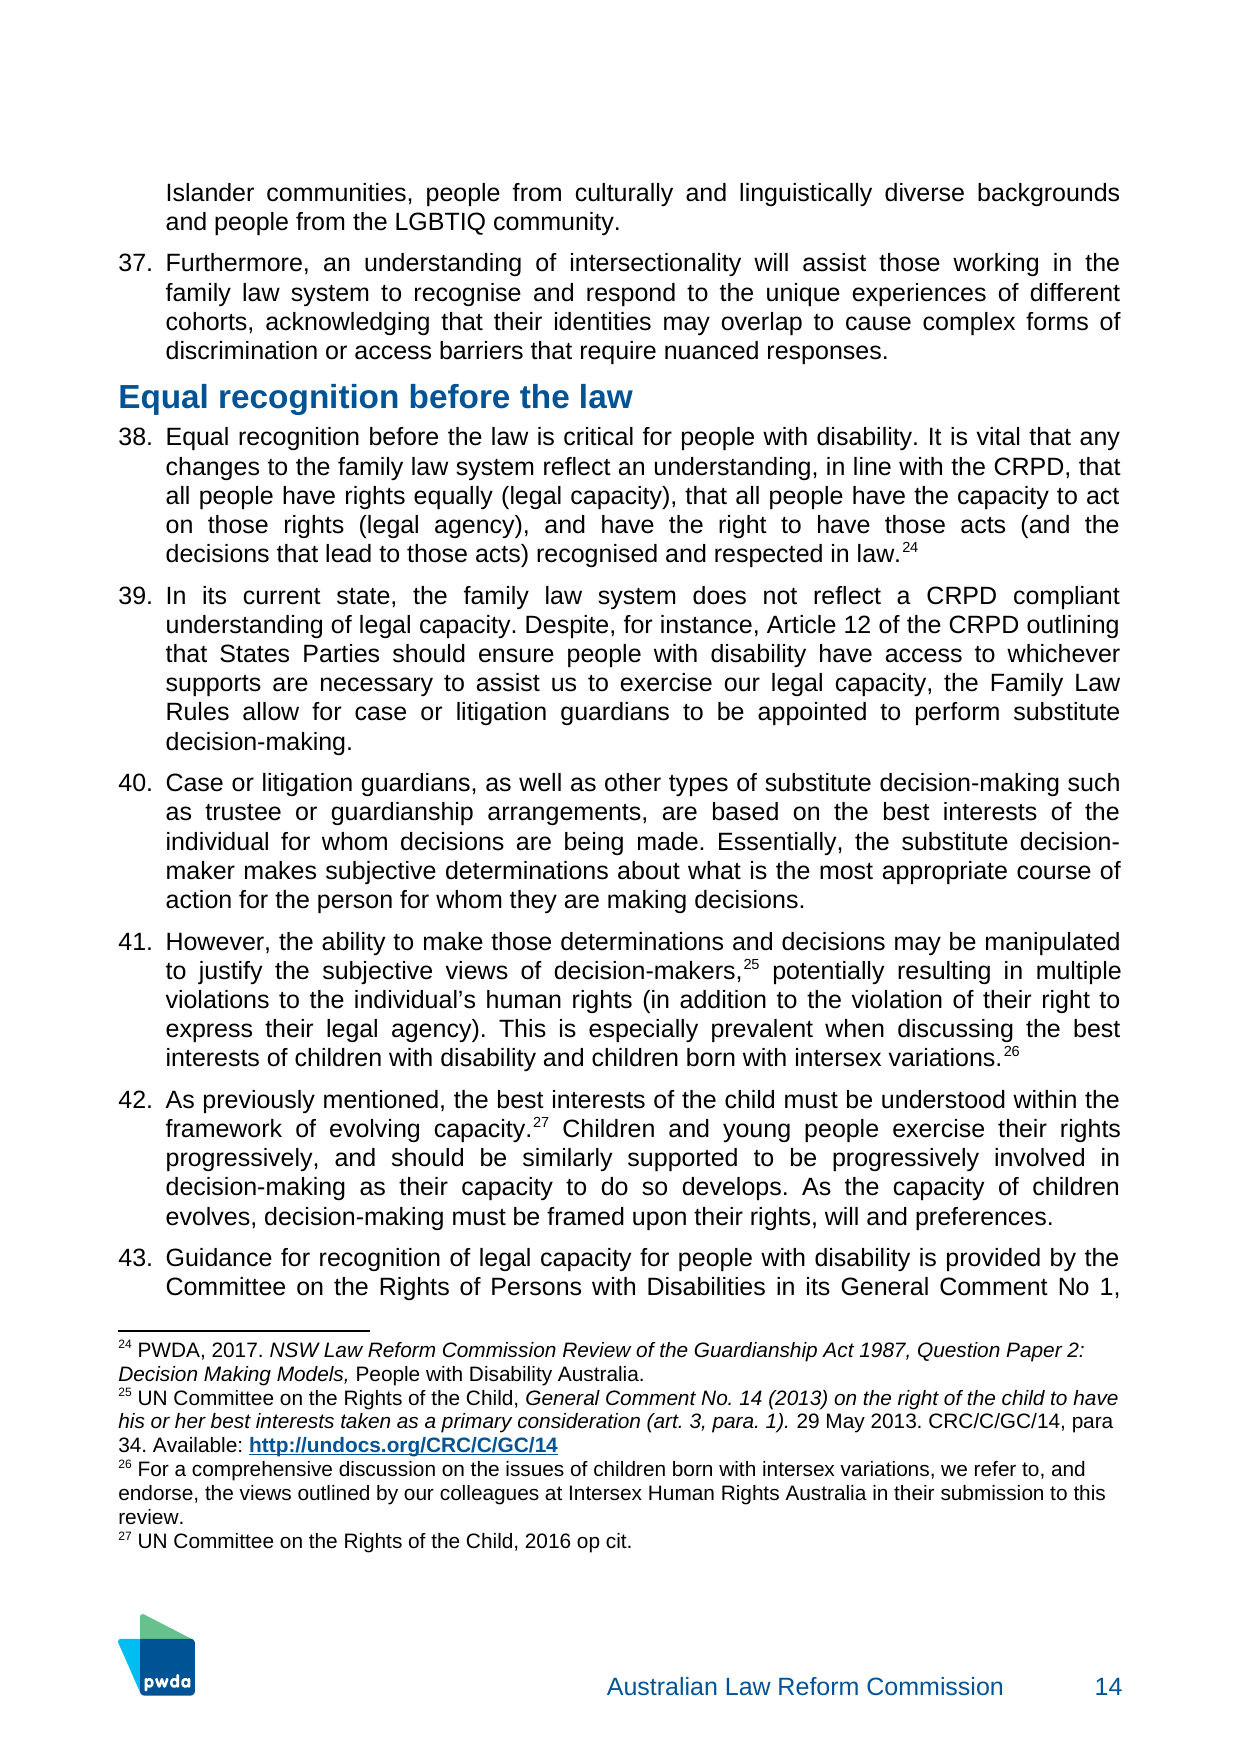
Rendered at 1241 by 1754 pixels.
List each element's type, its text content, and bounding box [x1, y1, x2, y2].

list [118, 1243, 1122, 1301]
list In its current state, the family law system does not reflect a CRPD compliant understanding of legal capacity. Despite, for instance, Article 12 of the CRPD outlining that States Parties should ensure people with disability have access to whichever supports are necessary to assist us to exercise our legal capacity, the Family Law Rules allow for case or litigation guardians to be appointed to perform substitute decision-making. [118, 580, 1122, 755]
subtitle Equal recognition before the law [118, 377, 1122, 416]
list Furthermore, an understanding of intersectionality will assist those working in the family law system to recognise and respond to the unique experiences of different cohorts, acknowledging that their identities may overlap to cause complex forms of discrimination or access barriers that require nuanced responses. [118, 248, 1122, 365]
list Equal recognition before the law is critical for people with disability. It is vital that any changes to the family law system reflect an understanding, in line with the CRPD, that all people have rights equally (legal capacity), that all people have the capacity to act on those rights (legal agency), and have the right to have those acts (and the decisions that lead to those acts) recognised and respected in law. [118, 422, 1122, 568]
list Case or litigation guardians, as well as other types of substitute decision-making such as trustee or guardianship arrangements, are based on the best interests of the individual for whom decisions are being made. Essentially, the substitute decision-maker makes subjective determinations about what is the most appropriate course of action for the person for whom they are making decisions. [118, 768, 1122, 913]
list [118, 177, 1122, 236]
list However, the ability to make those determinations and decisions may be manipulated to justify the subjective views of decision-makers, potentially resulting in multiple violations to the individual’s human rights (in addition to the violation of their right to express their legal agency). This is especially prevalent when discussing the best interests of children with disability and children born with intersex variations. [118, 926, 1122, 1072]
list As previously mentioned, the best interests of the child must be understood within the framework of evolving capacity. Children and young people exercise their rights progressively, and should be similarly supported to be progressively involved in decision-making as their capacity to do so develops. As the capacity of children evolves, decision-making must be framed upon their rights, will and preferences. [118, 1084, 1122, 1230]
